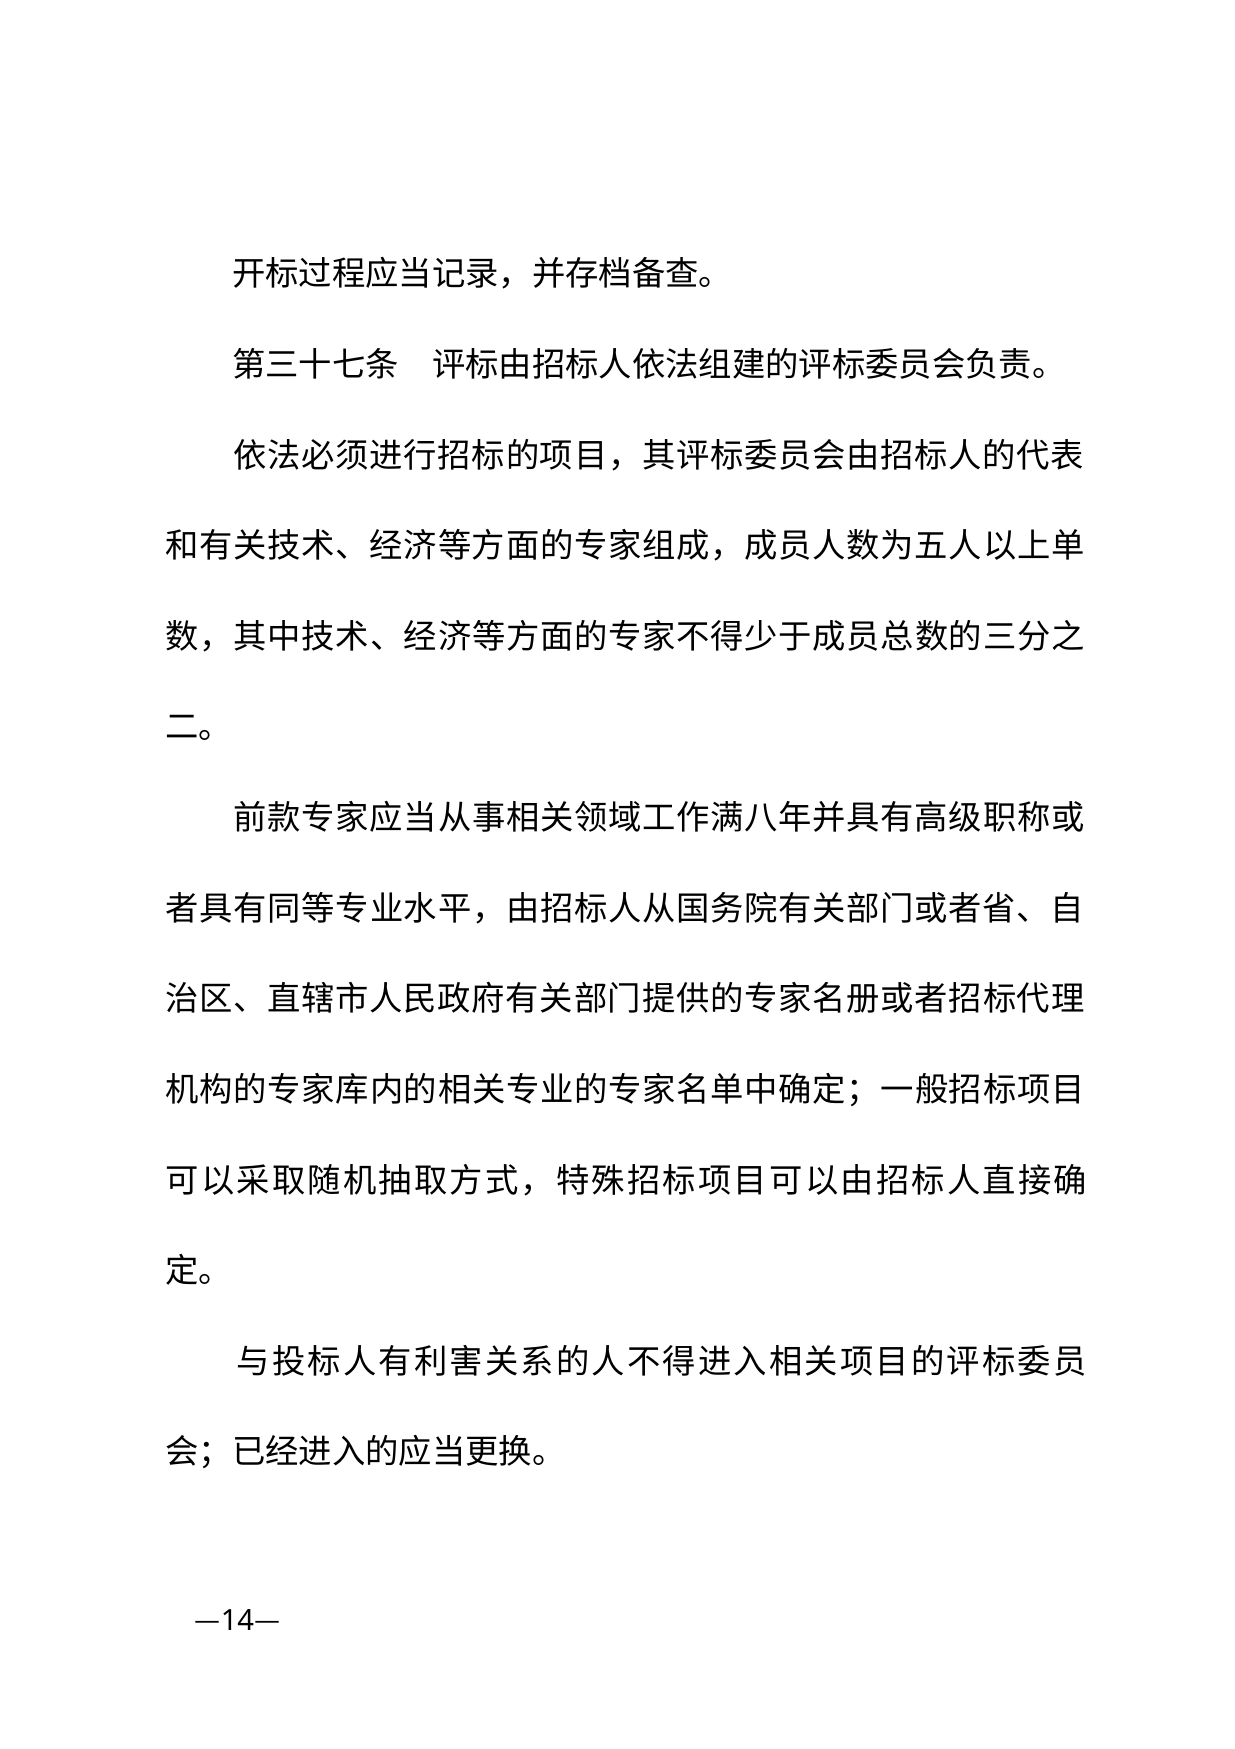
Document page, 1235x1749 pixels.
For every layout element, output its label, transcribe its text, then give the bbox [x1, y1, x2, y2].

text 与投标人有利害关系的人不得进入相关项目的评标委员会；已经进入的应当更换。 [165, 1313, 1087, 1495]
text 第三十七条 评标由招标人依法组建的评标委员会负责。 [165, 317, 1087, 407]
text 前款专家应当从事相关领域工作满八年并具有高级职称或者具有同等专业水平，由招标人从国务院有关部门或者省、自治区、直辖市人民政府有关部门提供的专家名册或者招标代理机构的专家库内的相关专业的专家名单中确定；一般招标项目可以采取随机抽取方式，特殊招标项目可以由招标人直接确定。 [165, 770, 1087, 1313]
text 依法必须进行招标的项目，其评标委员会由招标人的代表和有关技术、经济等方面的专家组成，成员人数为五人以上单数，其中技术、经济等方面的专家不得少于成员总数的三分之二。 [165, 407, 1087, 770]
text 开标过程应当记录，并存档备查。 [165, 226, 1087, 317]
